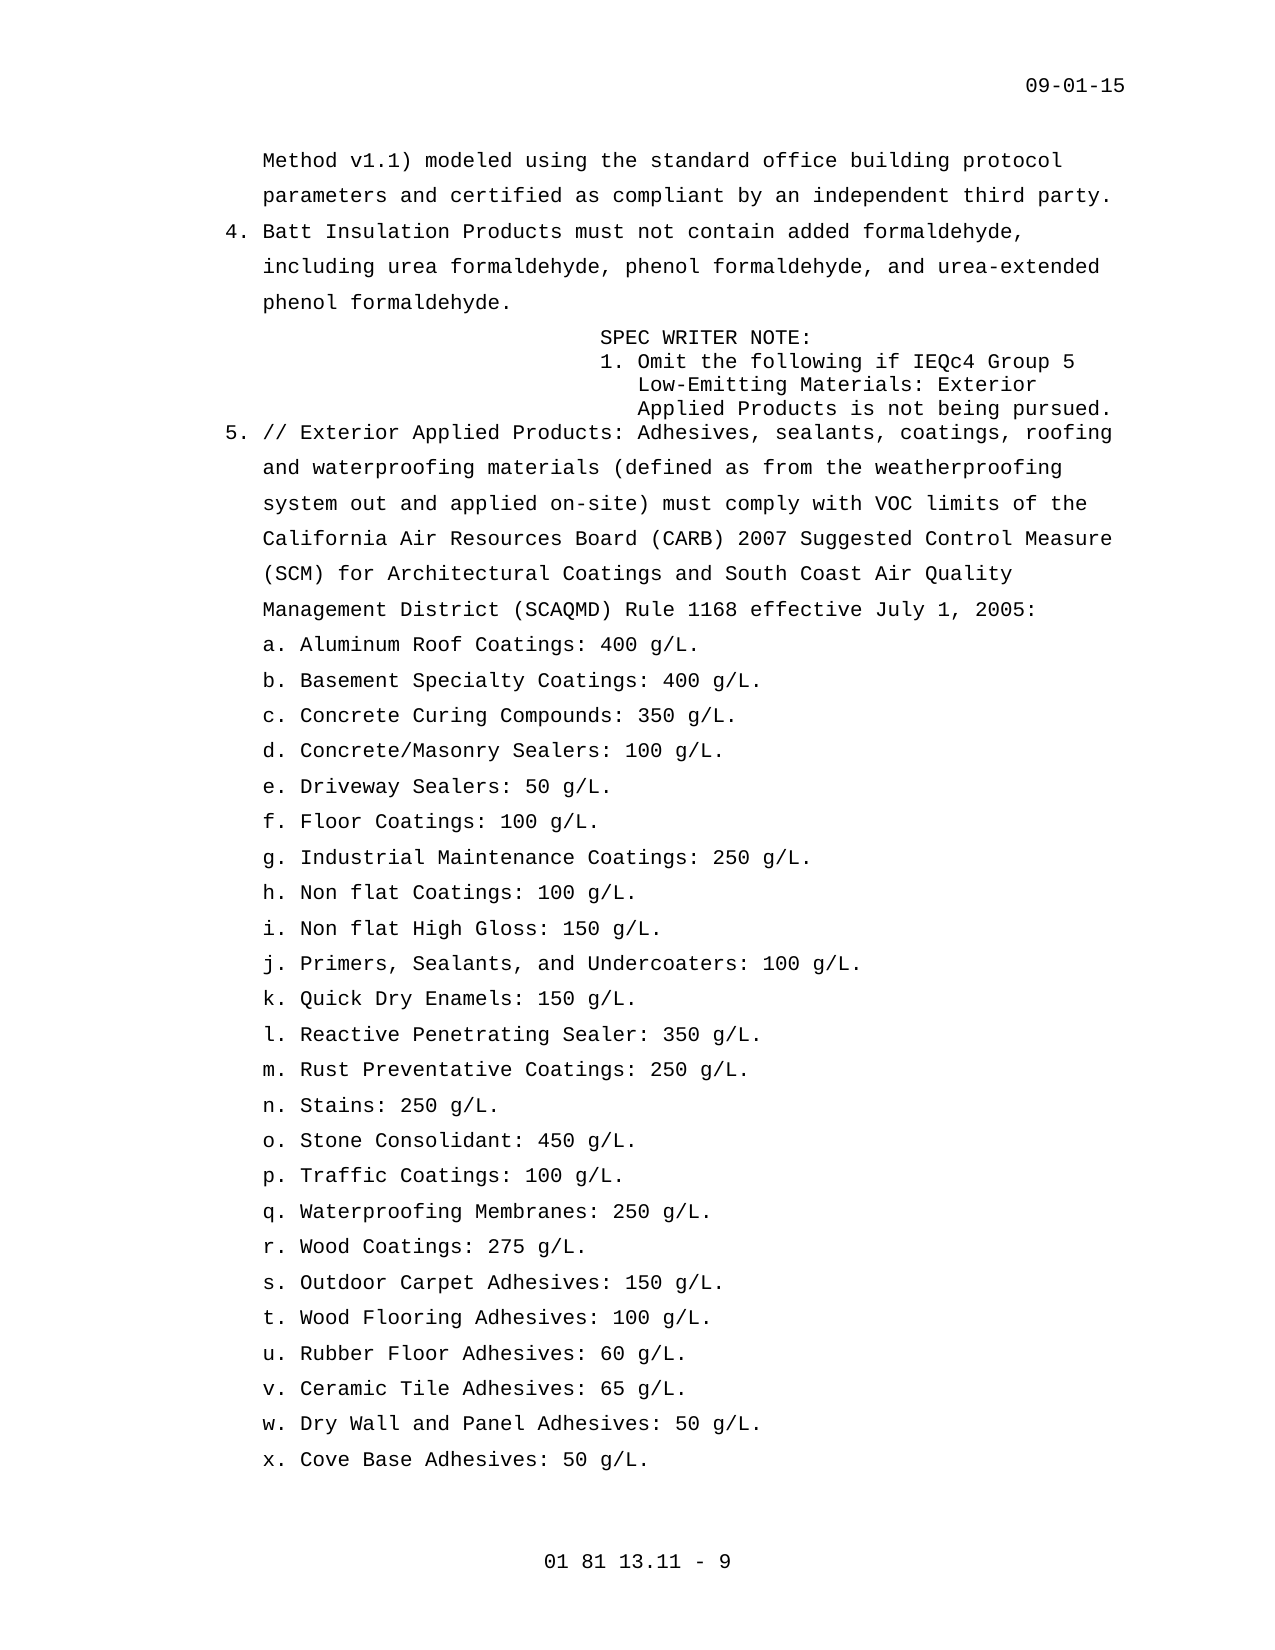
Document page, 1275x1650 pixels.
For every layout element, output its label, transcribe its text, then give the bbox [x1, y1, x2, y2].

text Rubber Floor Adhesives: 60 g/L. [262, 1342, 1125, 1366]
text Primers, Sealants, and Undercoaters: 100 g/L. [262, 953, 1125, 977]
text Driveway Sealers: 50 g/L. [262, 776, 1125, 799]
text Basement Specialty Coatings: 400 g/L. [262, 669, 1125, 693]
text Stone Consolidant: 450 g/L. [262, 1130, 1125, 1154]
text Cove Base Adhesives: 50 g/L. [262, 1449, 1125, 1472]
text Traffic Coatings: 100 g/L. [262, 1165, 1125, 1189]
text Non flat High Gloss: 150 g/L. [262, 917, 1125, 941]
text Stains: 250 g/L. [262, 1094, 1125, 1118]
text Ceramic Tile Adhesives: 65 g/L. [262, 1378, 1125, 1402]
text Concrete/Masonry Sealers: 100 g/L. [262, 740, 1125, 764]
text Floor Coatings: 100 g/L. [262, 811, 1125, 835]
text Dry Wall and Panel Adhesives: 50 g/L. [262, 1413, 1125, 1437]
text SPEC WRITER NOTE: [600, 327, 1125, 351]
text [225, 150, 1125, 209]
text Outdoor Carpet Adhesives: 150 g/L. [262, 1272, 1125, 1295]
text Concrete Curing Compounds: 350 g/L. [262, 705, 1125, 729]
text Batt Insulation Products must not contain added formaldehyde, including urea formaldehyde, phenol formaldehyde, and urea-extended phenol formaldehyde. [225, 221, 1125, 315]
text Waterproofing Membranes: 250 g/L. [262, 1201, 1125, 1224]
text Quick Dry Enamels: 150 g/L. [262, 988, 1125, 1012]
text 1. Omit the following if IEQc4 Group 5 Low-Emitting Materials: Exterior Applied Products is not being pursued. [600, 351, 1125, 422]
text Wood Coatings: 275 g/L. [262, 1236, 1125, 1260]
text Non flat Coatings: 100 g/L. [262, 882, 1125, 906]
text // Exterior Applied Products: Adhesives, sealants, coatings, roofing and waterproofing materials (defined as from the weatherproofing system out and applied on-site) must comply with VOC limits of the California Air Resources Board (CARB) 2007 Suggested Control Measure (SCM) for Architectural Coatings and South Coast Air Quality Management District (SCAQMD) Rule 1168 effective July 1, 2005: [225, 422, 1125, 622]
text Rust Preventative Coatings: 250 g/L. [262, 1059, 1125, 1083]
text Industrial Maintenance Coatings: 250 g/L. [262, 847, 1125, 870]
text Aluminum Roof Coatings: 400 g/L. [262, 634, 1125, 658]
text Reactive Penetrating Sealer: 350 g/L. [262, 1024, 1125, 1047]
text Wood Flooring Adhesives: 100 g/L. [262, 1307, 1125, 1331]
